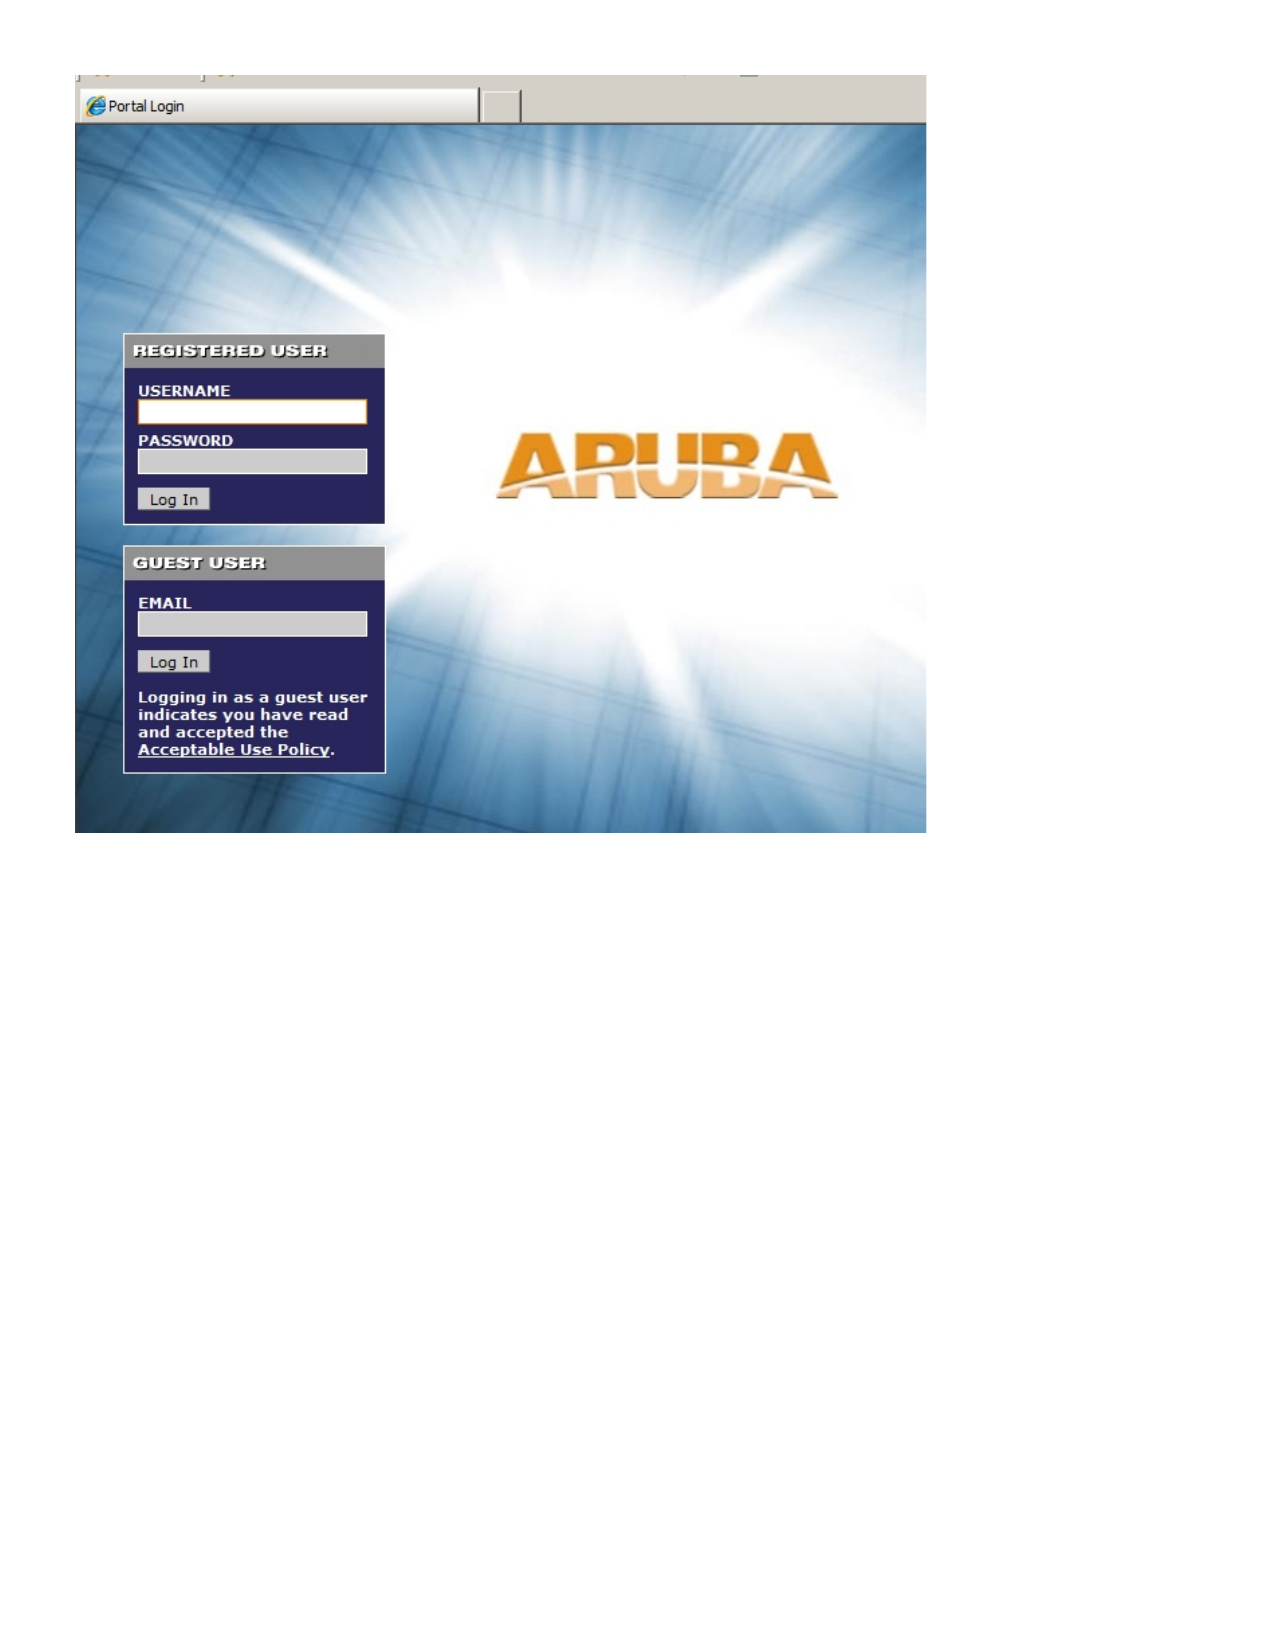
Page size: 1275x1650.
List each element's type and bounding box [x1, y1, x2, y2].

picture [75, 75, 927, 833]
